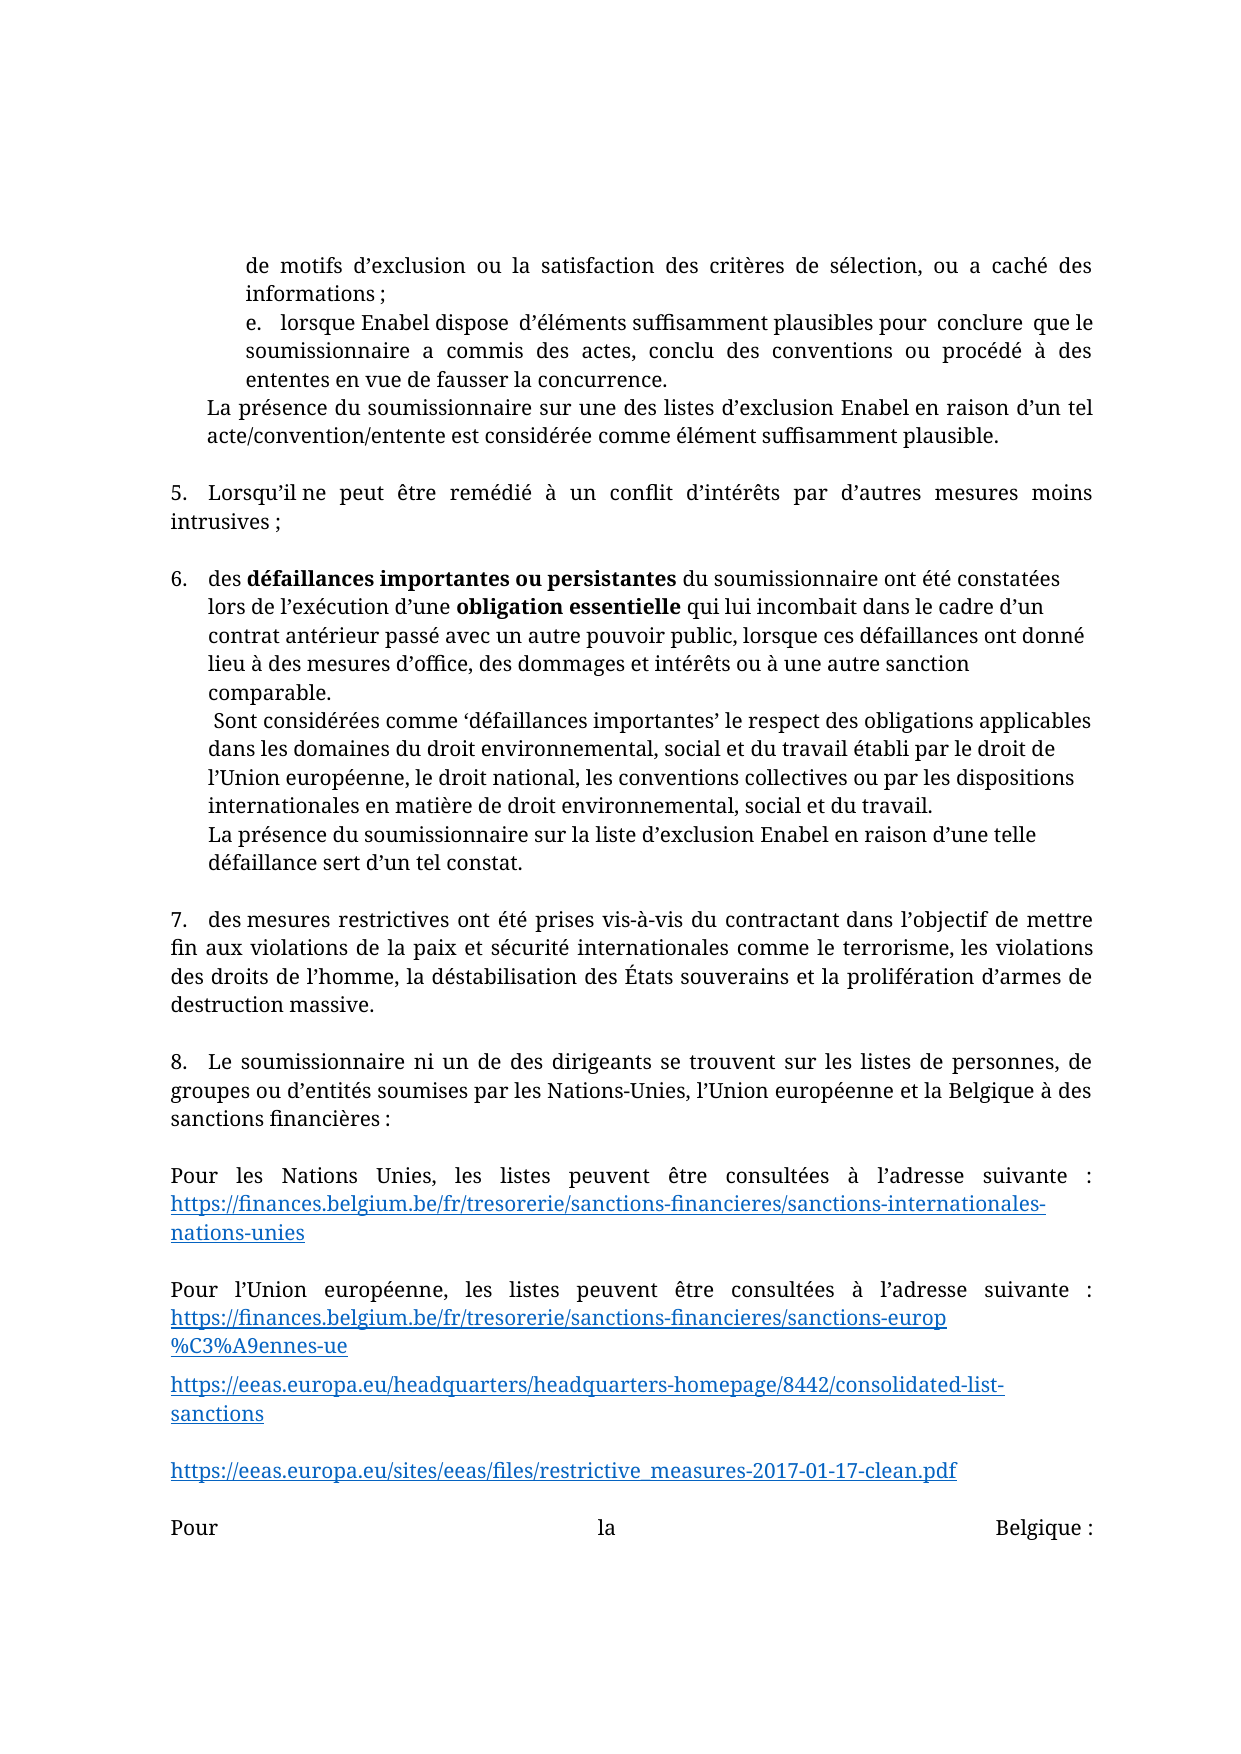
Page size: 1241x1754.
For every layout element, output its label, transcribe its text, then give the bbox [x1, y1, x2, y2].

list des défaillances importantes ou persistantes du soumissionnaire ont été constatées lors de l’exécution d’une obligation essentielle qui lui incombait dans le cadre d’un contrat antérieur passé avec un autre pouvoir public, lorsque ces défaillances ont donné lieu à des mesures d’office, des dommages et intérêts ou à une autre sanction comparable. Sont considérées comme ‘défaillances importantes’ le respect des obligations applicables dans les domaines du droit environnemental, social et du travail établi par le droit de l’Union européenne, le droit national, les conventions collectives ou par les dispositions internationales en matière de droit environnemental, social et du travail. La présence du soumissionnaire sur la liste d’exclusion Enabel en raison d’une telle défaillance sert d’un tel constat. [170, 564, 1093, 877]
list Lorsqu’il ne peut être remédié à un conflit d’intérêts par d’autres mesures moins intrusives ; [170, 478, 1093, 535]
list lorsque Enabel dispose d’éléments suffisamment plausibles pour conclure que le soumissionnaire a commis des actes, conclu des conventions ou procédé à des ententes en vue de fausser la concurrence. [245, 308, 1093, 393]
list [245, 251, 1093, 308]
list des mesures restrictives ont été prises vis-à-vis du contractant dans l’objectif de mettre fin aux violations de la paix et sécurité internationales comme le terrorisme, les violations des droits de l’homme, la déstabilisation des États souverains et la prolifération d’armes de destruction massive. [170, 905, 1093, 1019]
text La présence du soumissionnaire sur une des listes d’exclusion Enabel en raison d’un tel acte/convention/entente est considérée comme élément suffisamment plausible. [207, 393, 1093, 450]
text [170, 1371, 1093, 1541]
list Le soumissionnaire ni un de des dirigeants se trouvent sur les listes de personnes, de groupes ou d’entités soumises par les Nations-Unies, l’Union européenne et la Belgique à des sanctions financières : [170, 1047, 1093, 1133]
text Pour les Nations Unies, les listes peuvent être consultées à l’adresse suivante : https://finances.belgium.be/fr/tresorerie/sanctions-financieres/sanctions-internationales-nations-unies Pour l’Union européenne, les listes peuvent être consultées à l’adresse suivante : https://finances.belgium.be/fr/tresorerie/sanctions-financieres/sanctions-europ%C3%A9ennes-ue [170, 1161, 1093, 1360]
